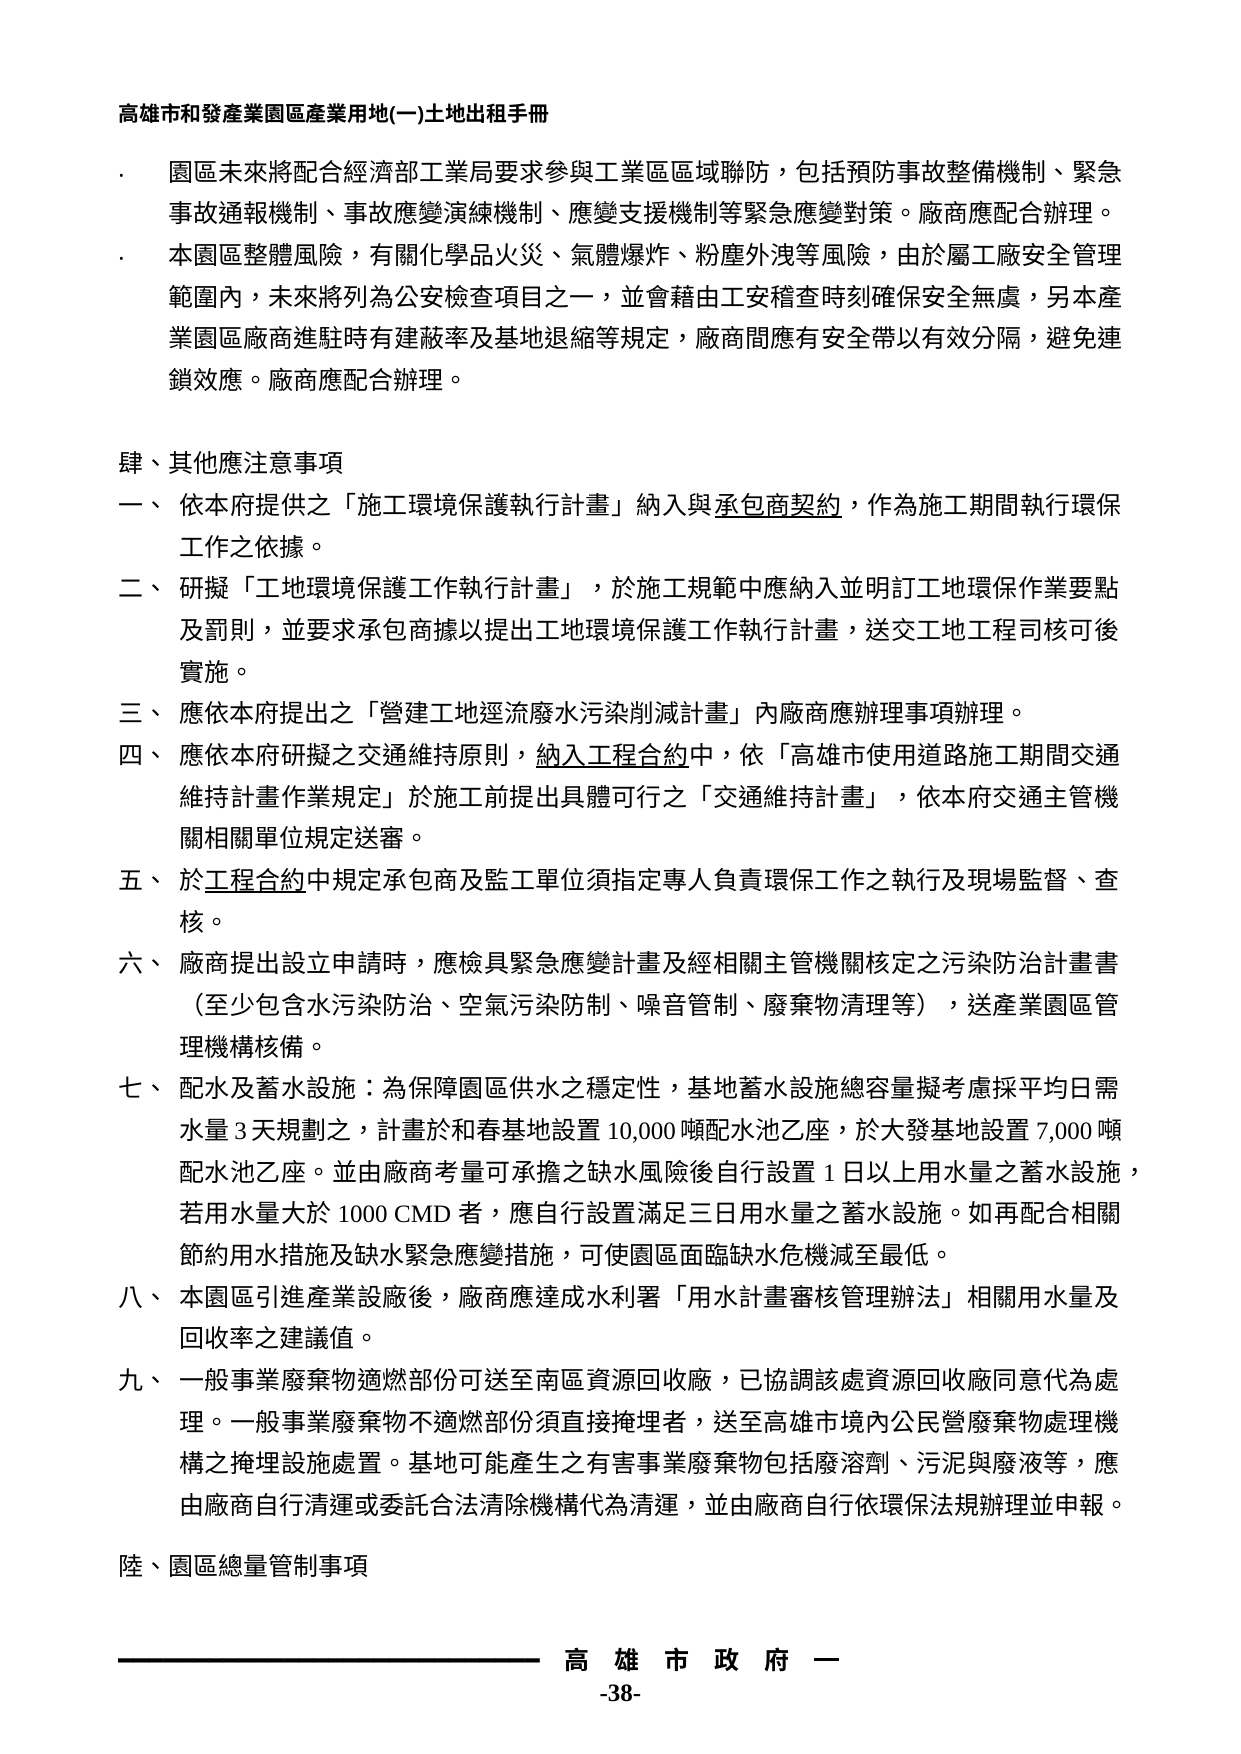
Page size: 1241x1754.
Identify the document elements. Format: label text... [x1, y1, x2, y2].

list 園區未來將配合經濟部工業局要求參與工業區區域聯防，包括預防事故整備機制、緊急事故通報機制、事故應變演練機制、應變支援機制等緊急應變對策。廠商應配合辦理。 [118, 148, 1122, 231]
list 一般事業廢棄物適燃部份可送至南區資源回收廠，已協調該處資源回收廠同意代為處理。一般事業廢棄物不適燃部份須直接掩埋者，送至高雄市境內公民營廢棄物處理機構之掩埋設施處置。基地可能產生之有害事業廢棄物包括廢溶劑、污泥與廢液等，應由廠商自行清運或委託合法清除機構代為清運，並由廠商自行依環保法規辦理並申報。 [118, 1356, 1122, 1523]
list 本園區整體風險，有關化學品火災、氣體爆炸、粉塵外洩等風險，由於屬工廠安全管理範圍內，未來將列為公安檢查項目之一，並會藉由工安稽查時刻確保安全無虞，另本產業園區廠商進駐時有建蔽率及基地退縮等規定，廠商間應有安全帶以有效分隔，避免連鎖效應。廠商應配合辦理。 [118, 231, 1122, 398]
list 應依本府提出之「營建工地逕流廢水污染削減計畫」內廠商應辦理事項辦理。 [118, 689, 1122, 731]
text 陸、園區總量管制事項 [118, 1542, 1122, 1583]
list 於工程合約中規定承包商及監工單位須指定專人負責環保工作之執行及現場監督、查核。 [118, 856, 1122, 939]
list 配水及蓄水設施：為保障園區供水之穩定性，基地蓄水設施總容量擬考慮採平均日需水量3天規劃之，計畫於和春基地設置10,000噸配水池乙座，於大發基地設置7,000噸配水池乙座。並由廠商考量可承擔之缺水風險後自行設置1日以上用水量之蓄水設施，若用水量大於1000 CMD 者，應自行設置滿足三日用水量之蓄水設施。如再配合相關節約用水措施及缺水緊急應變措施，可使園區面臨缺水危機減至最低。 [118, 1064, 1122, 1273]
text 肆、其他應注意事項 [118, 439, 1122, 481]
list 依本府提供之「施工環境保護執行計畫」納入與承包商契約，作為施工期間執行環保工作之依據。 [118, 481, 1122, 564]
list 本園區引進產業設廠後，廠商應達成水利署「用水計畫審核管理辦法」相關用水量及回收率之建議值。 [118, 1273, 1122, 1356]
list 廠商提出設立申請時，應檢具緊急應變計畫及經相關主管機關核定之污染防治計畫書（至少包含水污染防治、空氣污染防制、噪音管制、廢棄物清理等），送產業園區管理機構核備。 [118, 939, 1122, 1064]
list 應依本府研擬之交通維持原則，納入工程合約中，依「高雄市使用道路施工期間交通維持計畫作業規定」於施工前提出具體可行之「交通維持計畫」，依本府交通主管機關相關單位規定送審。 [118, 731, 1122, 856]
list 研擬「工地環境保護工作執行計畫」，於施工規範中應納入並明訂工地環保作業要點及罰則，並要求承包商據以提出工地環境保護工作執行計畫，送交工地工程司核可後實施。 [118, 564, 1122, 689]
